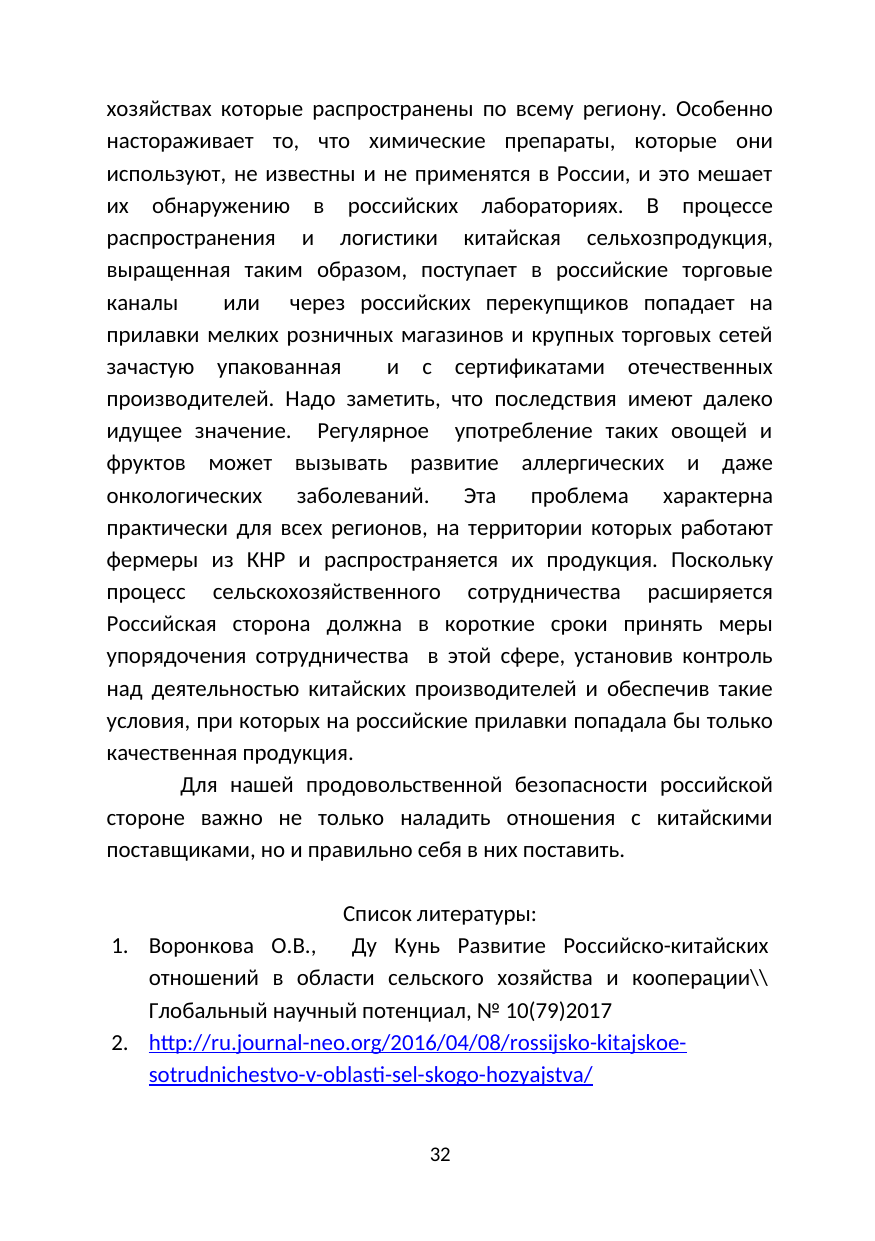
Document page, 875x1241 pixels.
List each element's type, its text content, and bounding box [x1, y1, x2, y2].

list http://ru.journal-neo.org/2016/04/08/rossijsko-kitajskoe-sotrudnichestvo-v-oblasti-sel-skogo-hozyajstva/ [111, 1028, 774, 1088]
list Воронкова О.В., Ду Кунь Развитие Российско-китайских отношений в области сельского хозяйства и кооперации\\Глобальный научный потенциал, № 10(79)2017 [111, 931, 769, 1024]
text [106, 94, 774, 766]
text Список литературы: [111, 899, 769, 927]
text Для нашей продовольственной безопасности российской стороне важно не только наладить отношения с китайскими поставщиками, но и правильно себя в них поставить. [106, 770, 774, 863]
